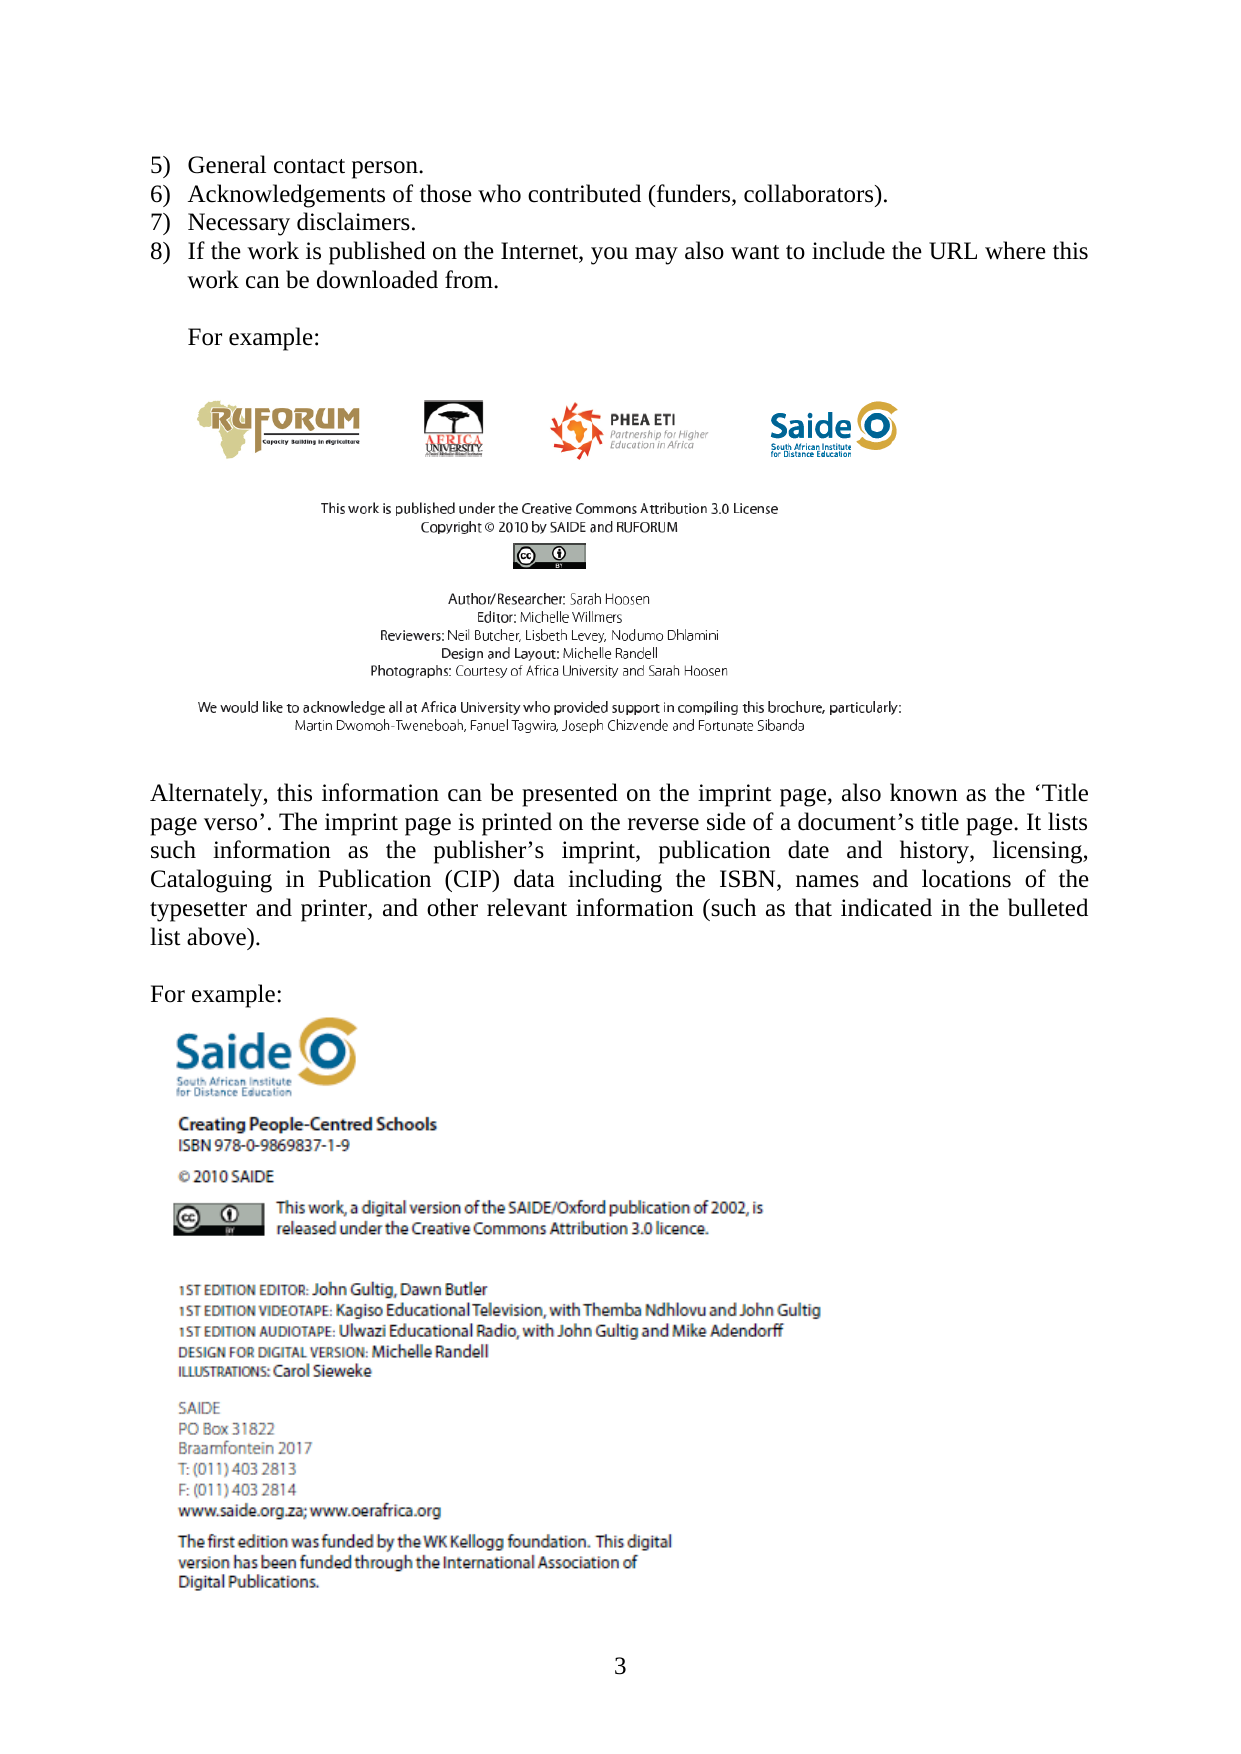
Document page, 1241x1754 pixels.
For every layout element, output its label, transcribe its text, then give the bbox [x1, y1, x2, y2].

text For example: [187, 322, 1090, 351]
text For example: [150, 979, 1090, 1008]
list Acknowledgements of those who contributed (funders, collaborators). [150, 179, 1090, 207]
list Necessary disclaimers. [150, 207, 1090, 236]
picture [150, 1008, 832, 1598]
text Alternately, this information can be presented on the imprint page, also known as the ‘Title page verso’. The imprint page is printed on the reverse side of a document’s title page. It lists such information as the publisher’s imprint, publication date and history, licensing, Cataloguing in Publication (CIP) data including the ISBN, names and locations of the typesetter and printer, and other relevant information (such as that indicated in the bulleted list above). [150, 778, 1090, 951]
list If the work is published on the Internet, you may also want to include the URL where this work can be downloaded from. [150, 236, 1090, 294]
list General contact person. [150, 150, 1090, 179]
picture [187, 351, 914, 750]
